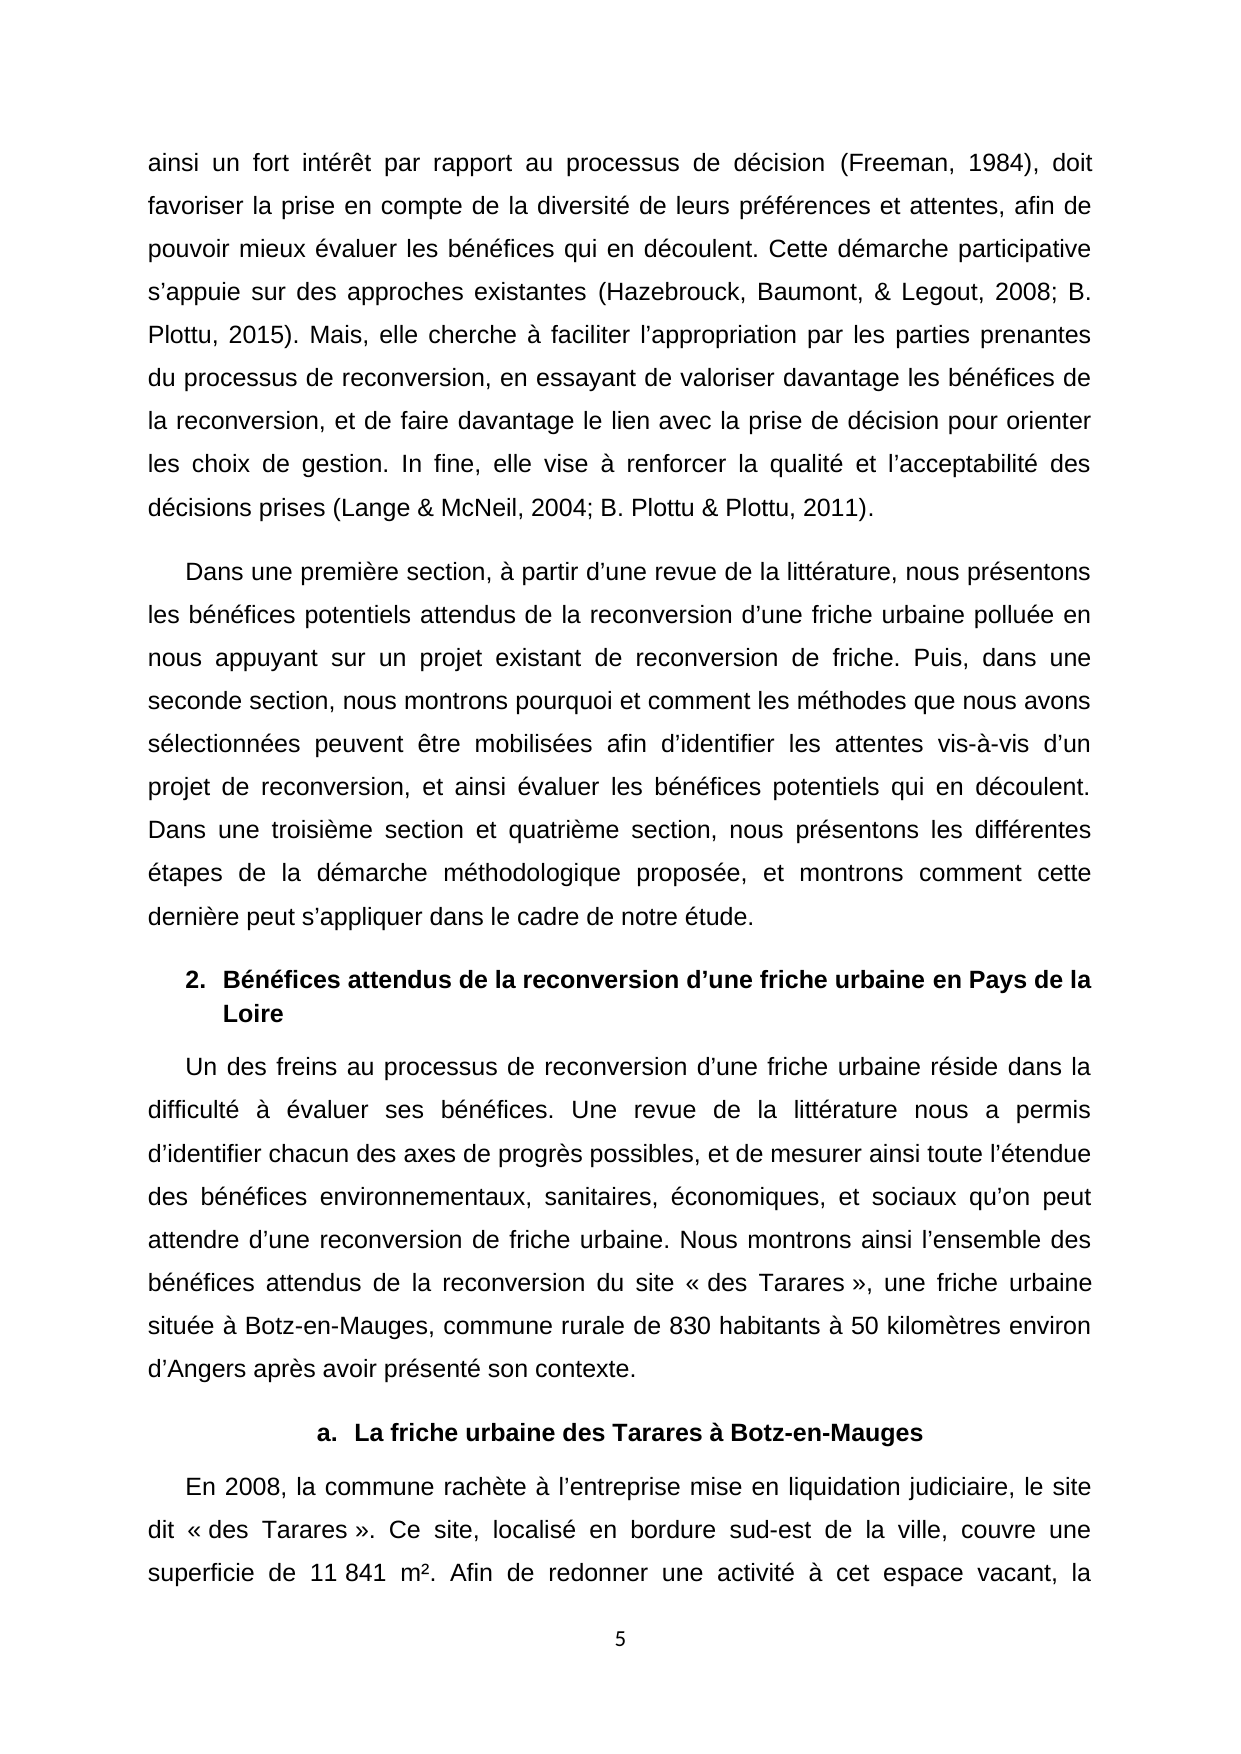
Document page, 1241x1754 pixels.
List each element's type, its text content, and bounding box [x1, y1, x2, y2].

text Dans une première section, à partir d’une revue de la littérature, nous présentons les bénéfices potentiels attendus de la reconversion d’une friche urbaine polluée en nous appuyant sur un projet existant de reconversion de friche. Puis, dans une seconde section, nous montrons pourquoi et comment les méthodes que nous avons sélectionnées peuvent être mobilisées afin d’identifier les attentes vis-à-vis d’un projet de reconversion, et ainsi évaluer les bénéfices potentiels qui en découlent. Dans une troisième section et quatrième section, nous présentons les différentes étapes de la démarche méthodologique proposée, et montrons comment cette dernière peut s’appliquer dans le cadre de notre étude. [148, 557, 1093, 930]
text Un des freins au processus de reconversion d’une friche urbaine réside dans la difficulté à évaluer ses bénéfices. Une revue de la littérature nous a permis d’identifier chacun des axes de progrès possibles, et de mesurer ainsi toute l’étendue des bénéfices environnementaux, sanitaires, économiques, et sociaux qu’on peut attendre d’une reconversion de friche urbaine. Nous montrons ainsi l’ensemble des bénéfices attendus de la reconversion du site « des Tarares », une friche urbaine située à Botz-en-Mauges, commune rurale de 830 habitants à 50 kilomètres environ d’Angers après avoir présenté son contexte. [148, 1052, 1093, 1383]
list Bénéfices attendus de la reconversion d’une friche urbaine en Pays de la Loire [185, 966, 1093, 1027]
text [148, 148, 1093, 521]
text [148, 1472, 1093, 1587]
list La friche urbaine des Tarares à Botz-en-Mauges [148, 1418, 1093, 1447]
